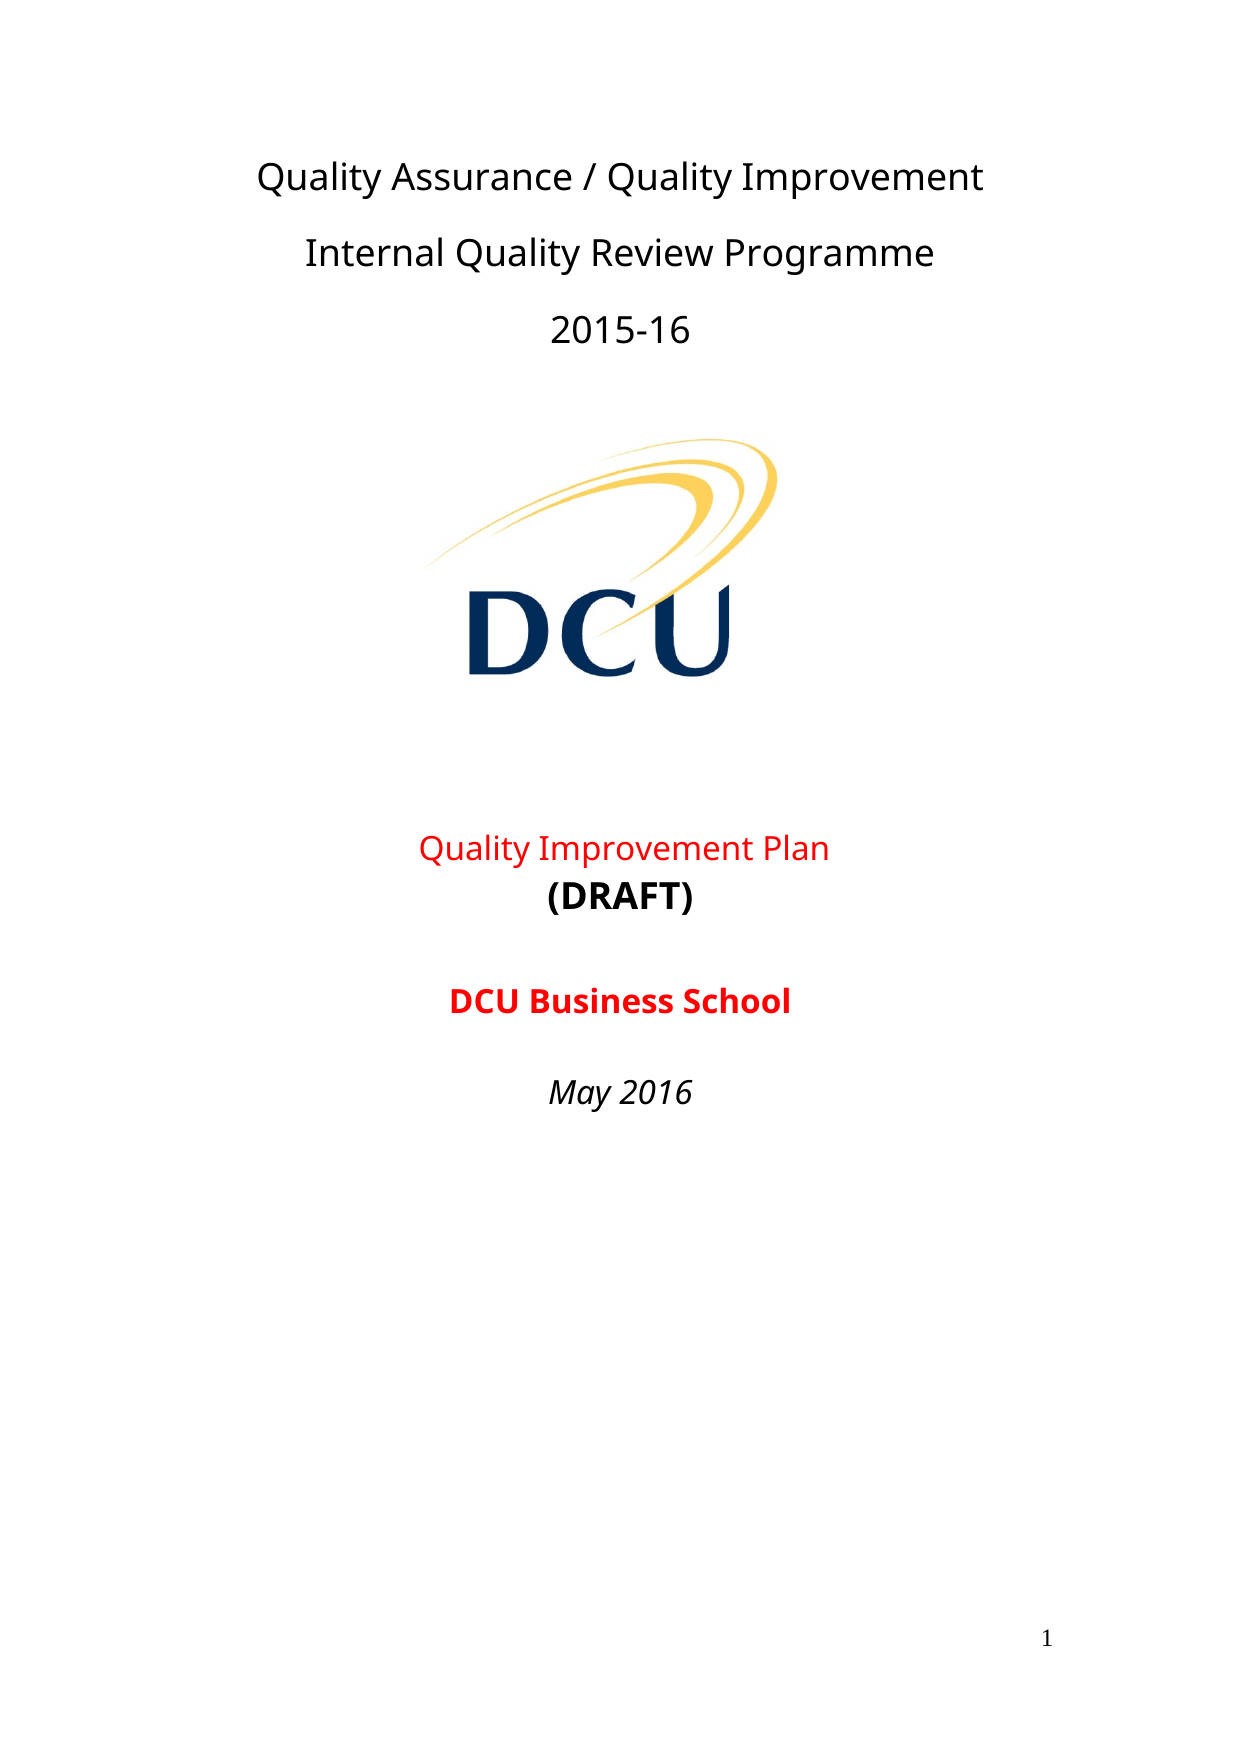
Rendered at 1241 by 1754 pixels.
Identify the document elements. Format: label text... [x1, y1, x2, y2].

picture [367, 408, 874, 711]
text 2015-16 [187, 303, 1053, 354]
subtitle Quality Assurance / Quality Improvement [187, 150, 1053, 201]
text Internal Quality Review Programme [187, 227, 1053, 278]
subtitle Quality Improvement Plan [187, 824, 1053, 870]
text (DRAFT) [187, 870, 1053, 921]
text May 2016 [187, 1069, 1053, 1114]
text DCU Business School [187, 978, 1053, 1024]
